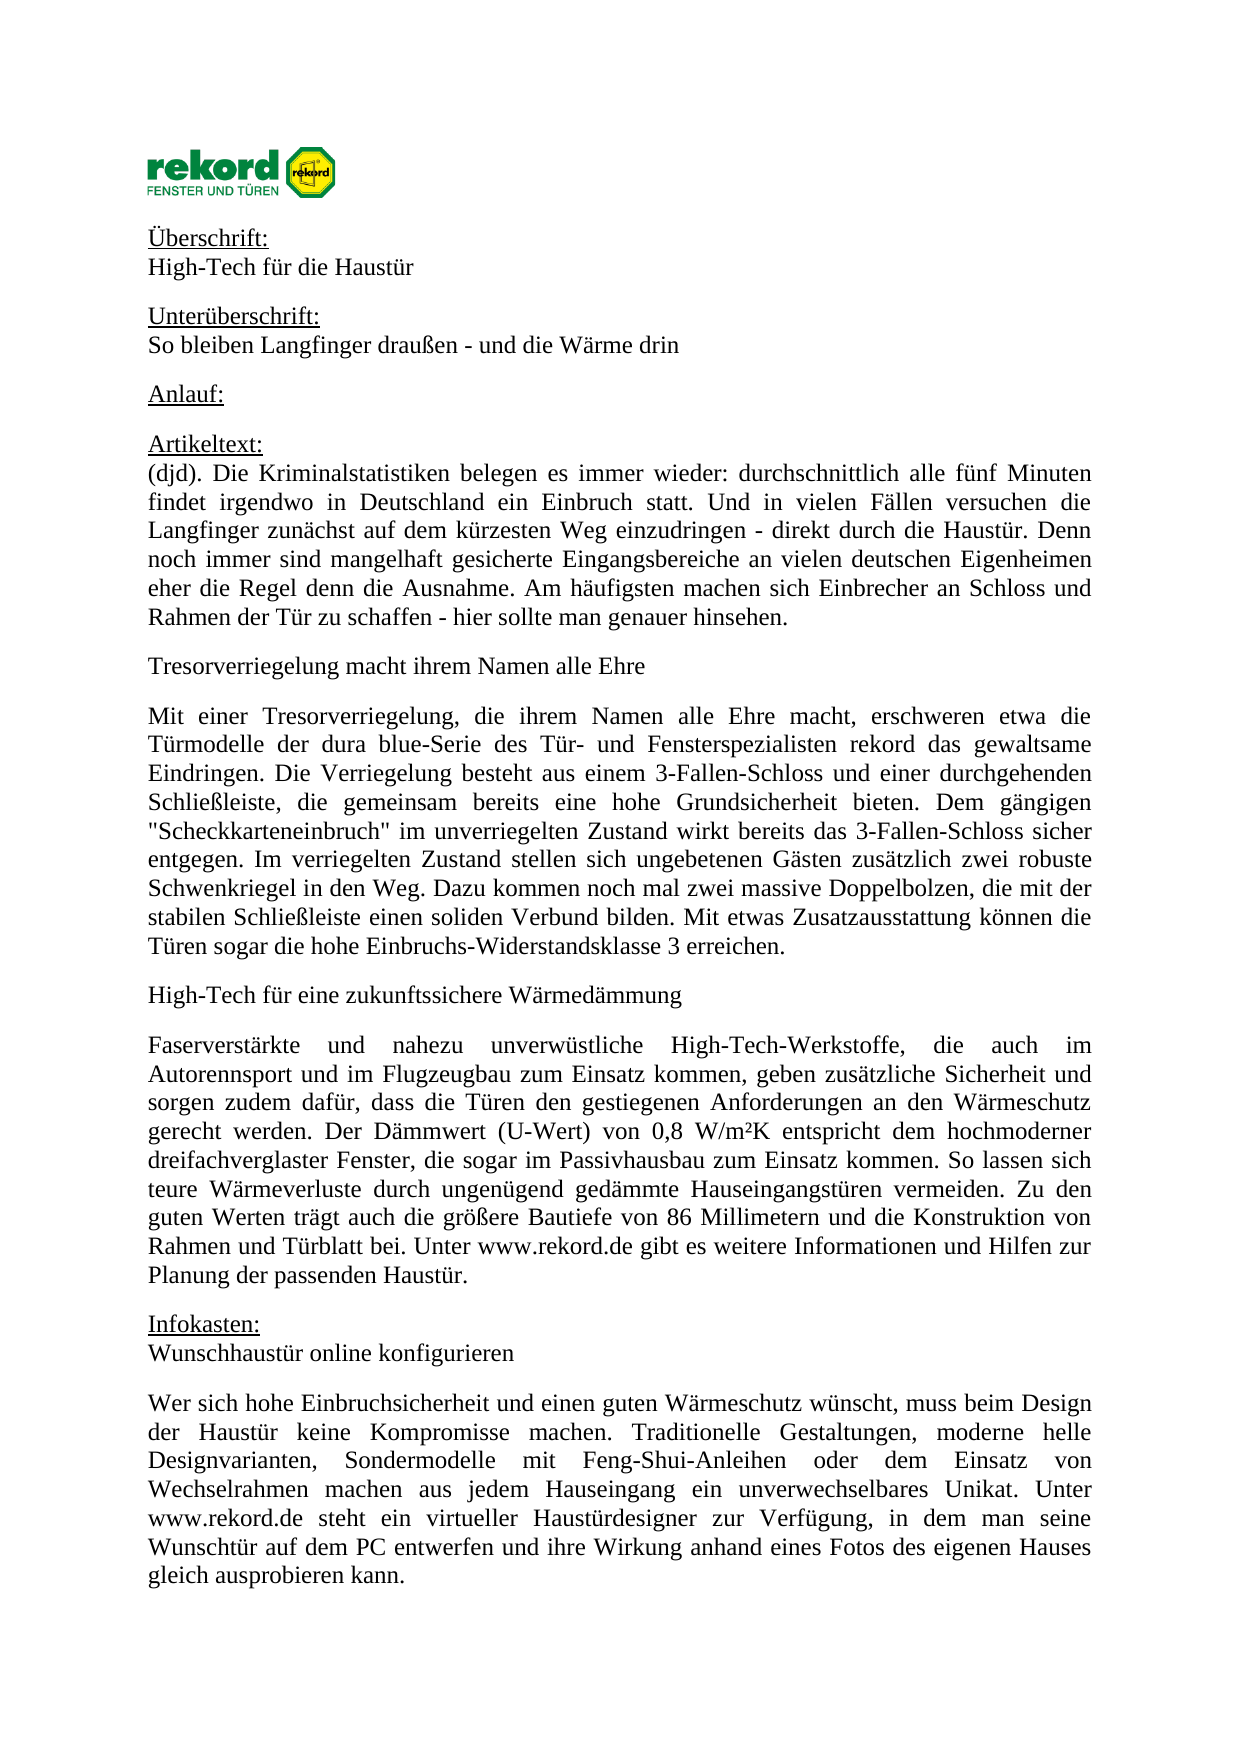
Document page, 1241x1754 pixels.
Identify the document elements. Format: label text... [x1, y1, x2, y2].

text Wer sich hohe Einbruchsicherheit und einen guten Wärmeschutz wünscht, muss beim Design der Haustür keine Kompromisse machen. Traditionelle Gestaltungen, moderne helle Designvarianten, Sondermodelle mit Feng-Shui-Anleihen oder dem Einsatz von Wechselrahmen machen aus jedem Hauseingang ein unverwechselbares Unikat. Unter www.rekord.de steht ein virtueller Haustürdesigner zur Verfügung, in dem man seine Wunschtür auf dem PC entwerfen und ihre Wirkung anhand eines Fotos des eigenen Hauses gleich ausprobieren kann. [148, 1388, 1093, 1589]
text Faserverstärkte und nahezu unverwüstliche High-Tech-Werkstoffe, die auch im Autorennsport und im Flugzeugbau zum Einsatz kommen, geben zusätzliche Sicherheit und sorgen zudem dafür, dass die Türen den gestiegenen Anforderungen an den Wärmeschutz gerecht werden. Der Dämmwert (U-Wert) von 0,8 W/m²K entspricht dem hochmoderner dreifachverglaster Fenster, die sogar im Passivhausbau zum Einsatz kommen. So lassen sich teure Wärmeverluste durch ungenügend gedämmte Hauseingangstüren vermeiden. Zu den guten Werten trägt auch die größere Bautiefe von 86 Millimetern und die Konstruktion von Rahmen und Türblatt bei. Unter www.rekord.de gibt es weitere Informationen und Hilfen zur Planung der passenden Haustür. [148, 1030, 1093, 1289]
picture [147, 147, 336, 198]
text Unterüberschrift: So bleiben Langfinger draußen - und die Wärme drin [148, 301, 1093, 359]
text Mit einer Tresorverriegelung, die ihrem Namen alle Ehre macht, erschweren etwa die Türmodelle der dura blue-Serie des Tür- und Fensterspezialisten rekord das gewaltsame Eindringen. Die Verriegelung besteht aus einem 3-Fallen-Schloss und einer durchgehenden Schließleiste, die gemeinsam bereits eine hohe Grundsicherheit bieten. Dem gängigen "Scheckkarteneinbruch" im unverriegelten Zustand wirkt bereits das 3-Fallen-Schloss sicher entgegen. Im verriegelten Zustand stellen sich ungebetenen Gästen zusätzlich zwei robuste Schwenkriegel in den Weg. Dazu kommen noch mal zwei massive Doppelbolzen, die mit der stabilen Schließleiste einen soliden Verbund bilden. Mit etwas Zusatzausstattung können die Türen sogar die hohe Einbruchs-Widerstandsklasse 3 erreichen. [148, 701, 1093, 959]
text Überschrift: High-Tech für die Haustür [148, 223, 1093, 280]
text Tresorverriegelung macht ihrem Namen alle Ehre [148, 651, 1093, 680]
text Artikeltext: (djd). Die Kriminalstatistiken belegen es immer wieder: durchschnittlich alle fünf Minuten findet irgendwo in Deutschland ein Einbruch statt. Und in vielen Fällen versuchen die Langfinger zunächst auf dem kürzesten Weg einzudringen - direkt durch die Haustür. Denn noch immer sind mangelhaft gesicherte Eingangsbereiche an vielen deutschen Eigenheimen eher die Regel denn die Ausnahme. Am häufigsten machen sich Einbrecher an Schloss und Rahmen der Tür zu schaffen - hier sollte man genauer hinsehen. [148, 429, 1093, 630]
text Anlauf: [148, 379, 1093, 408]
text High-Tech für eine zukunftssichere Wärmedämmung [148, 980, 1093, 1009]
text Infokasten: Wunschhaustür online konfigurieren [148, 1309, 1093, 1367]
